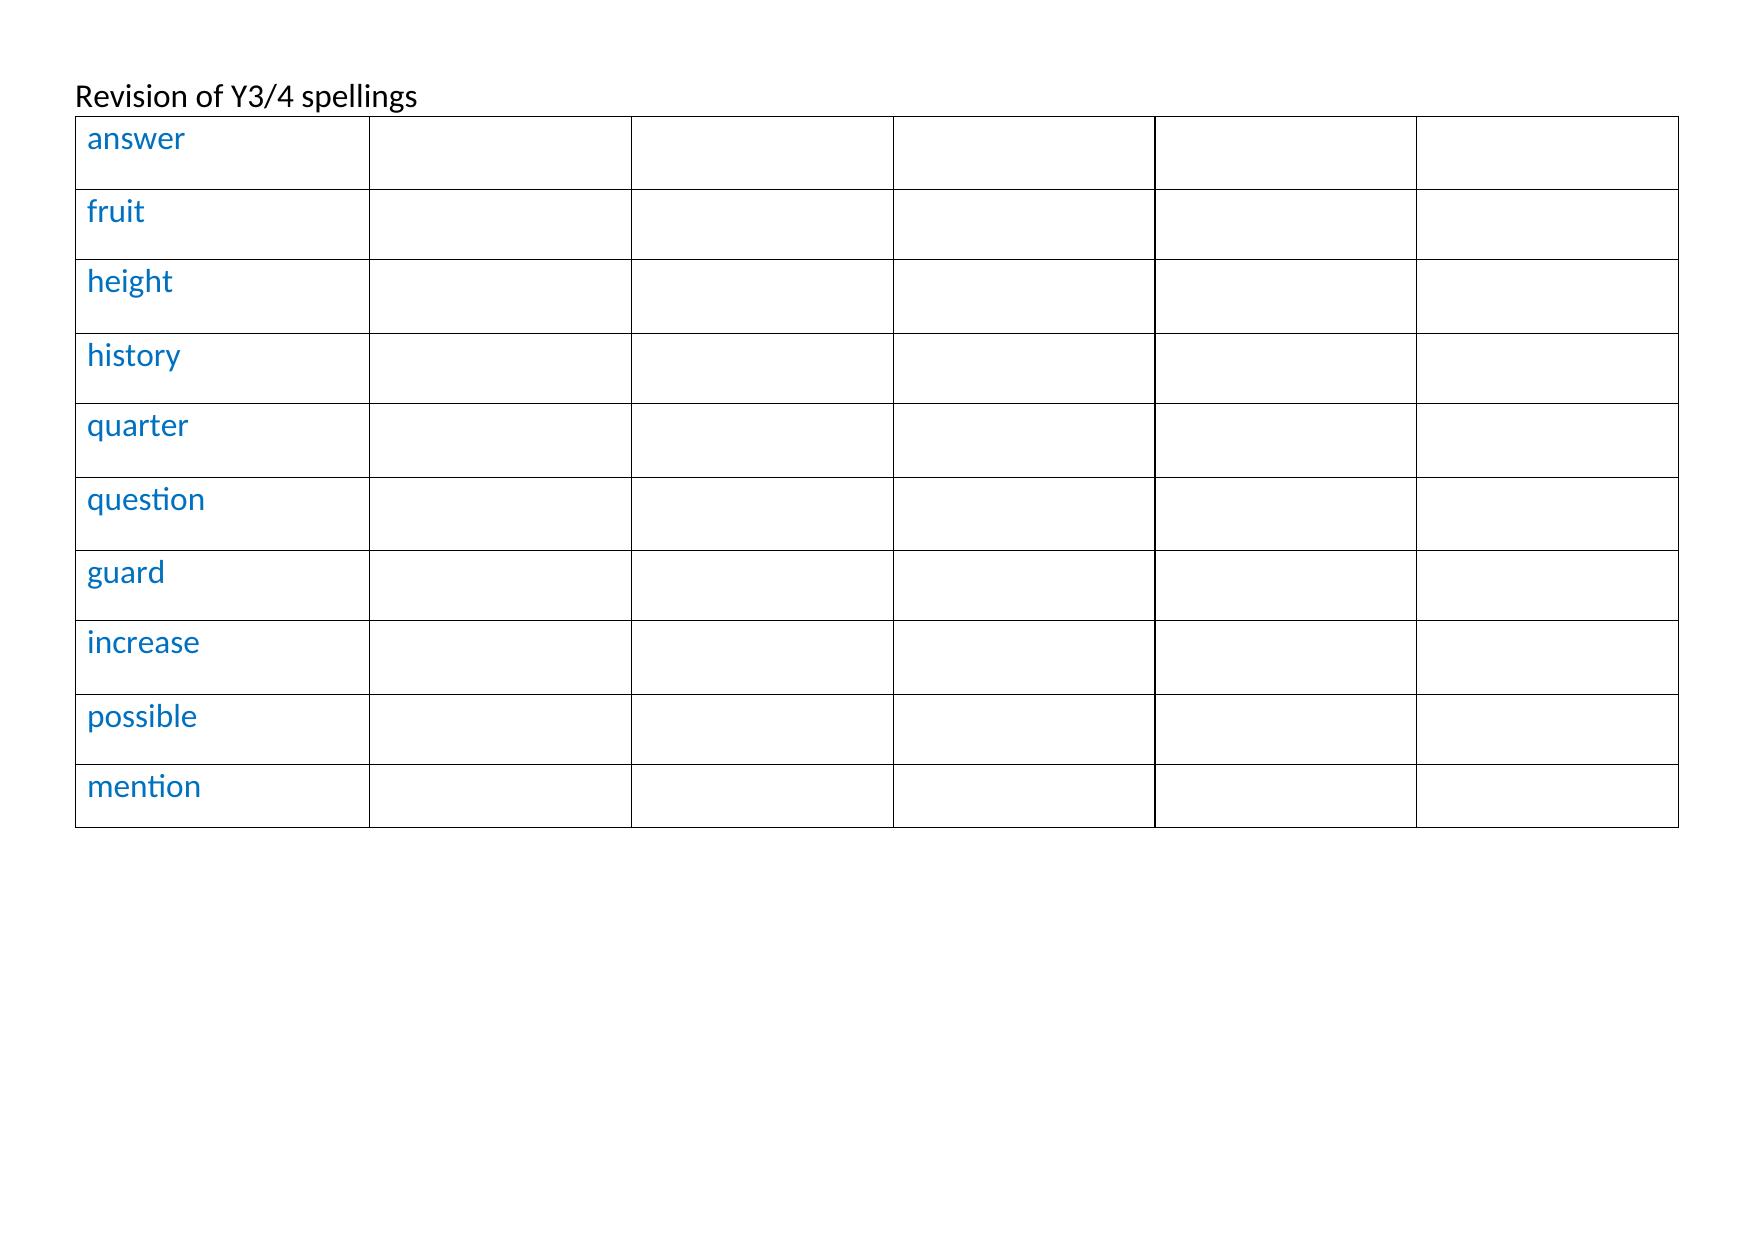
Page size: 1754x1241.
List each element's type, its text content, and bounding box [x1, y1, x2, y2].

table_cell [632, 765, 893, 827]
table_cell [1156, 478, 1416, 550]
table_header [894, 117, 1154, 189]
table_cell [894, 478, 1154, 550]
table_cell [632, 190, 893, 259]
table_cell [1156, 551, 1416, 620]
table_cell question [76, 478, 369, 550]
table_header [370, 117, 631, 189]
table_cell [632, 260, 893, 333]
table_cell [1417, 260, 1678, 333]
table_cell [632, 551, 893, 620]
table_cell [370, 190, 631, 259]
table_cell [894, 260, 1154, 333]
text Revision of Y3/4 spellings [75, 75, 1679, 116]
table_cell mention [76, 765, 369, 827]
table_cell increase [76, 621, 369, 694]
table_cell [894, 695, 1154, 764]
table_cell history [76, 334, 369, 403]
table_cell [894, 621, 1154, 694]
table_cell [1417, 551, 1678, 620]
table_cell [370, 551, 631, 620]
table_cell [632, 621, 893, 694]
table_cell [1417, 334, 1678, 403]
table_cell fruit [76, 190, 369, 259]
table_cell guard [76, 551, 369, 620]
table_header answer [76, 117, 369, 189]
table_header [1156, 117, 1416, 189]
table_cell [1156, 404, 1416, 477]
table_cell [632, 478, 893, 550]
table_cell height [76, 260, 369, 333]
table_cell [370, 404, 631, 477]
table_cell [894, 334, 1154, 403]
table_cell [1417, 765, 1678, 827]
table_header [632, 117, 893, 189]
table_cell [1417, 621, 1678, 694]
table_cell [1156, 621, 1416, 694]
table_cell [894, 765, 1154, 827]
table_cell [894, 190, 1154, 259]
table_cell [1156, 334, 1416, 403]
table_cell [1417, 478, 1678, 550]
table_cell [632, 404, 893, 477]
table_cell [894, 551, 1154, 620]
table_cell [1156, 190, 1416, 259]
table_cell [370, 334, 631, 403]
table_cell [1156, 695, 1416, 764]
table_cell [632, 334, 893, 403]
table_cell [894, 404, 1154, 477]
table_cell [370, 695, 631, 764]
table_cell [370, 765, 631, 827]
table_cell quarter [76, 404, 369, 477]
table_cell possible [76, 695, 369, 764]
table_cell [1156, 260, 1416, 333]
table_cell [370, 621, 631, 694]
table_cell [632, 695, 893, 764]
table_header [1417, 117, 1678, 189]
table_cell [1417, 190, 1678, 259]
table_cell [1417, 404, 1678, 477]
table_cell [370, 478, 631, 550]
table_cell [370, 260, 631, 333]
table_cell [1156, 765, 1416, 827]
table_cell [1417, 695, 1678, 764]
